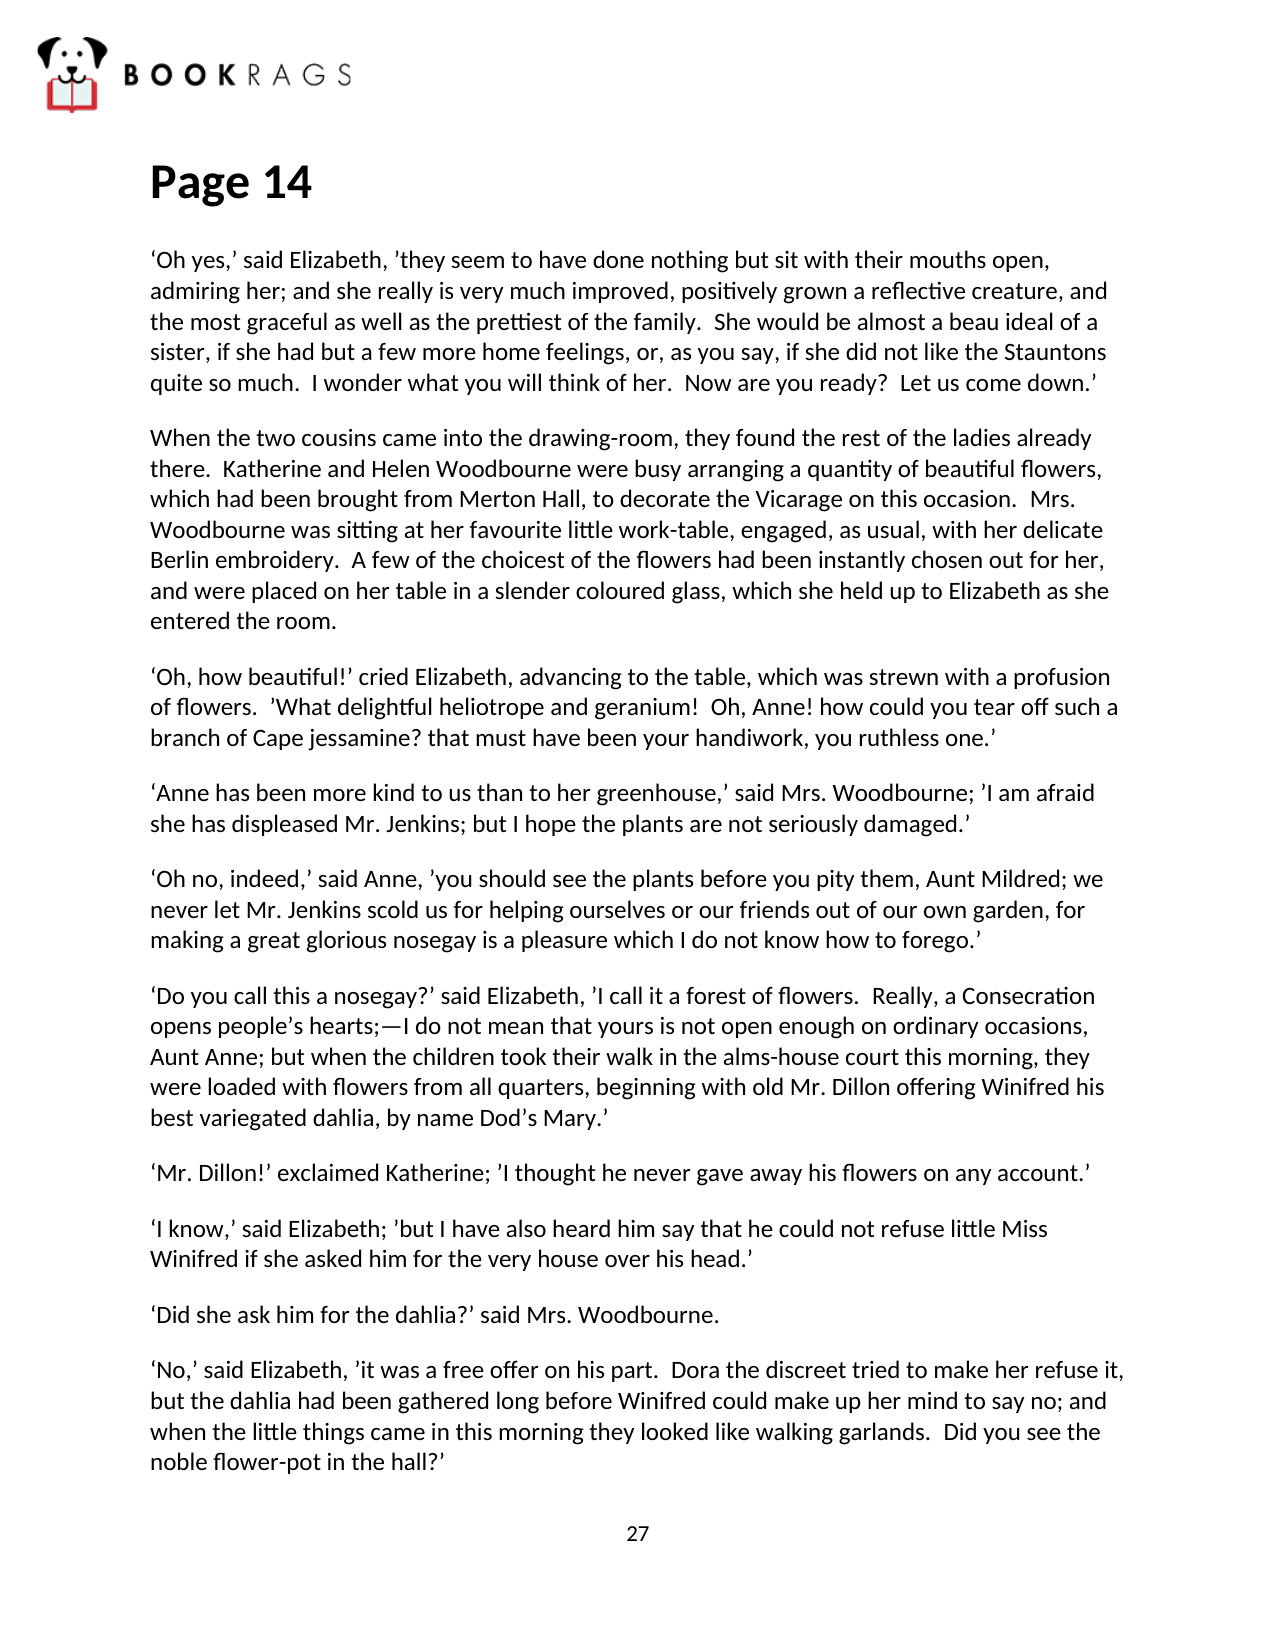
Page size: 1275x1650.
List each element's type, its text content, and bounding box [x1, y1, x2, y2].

text ‘Oh no, indeed,’ said Anne, ’you should see the plants before you pity them, Aunt Mildred; we never let Mr. Jenkins scold us for helping ourselves or our friends out of our own garden, for making a great glorious nosegay is a pleasure which I do not know how to forego.’ [150, 863, 1125, 955]
text When the two cousins came into the drawing-room, they found the rest of the ladies already there. Katherine and Helen Woodbourne were busy arranging a quantity of beautiful flowers, which had been brought from Merton Hall, to decorate the Vicarage on this occasion. Mrs. Woodbourne was sitting at her favourite little work-table, engaged, as usual, with her delicate Berlin embroidery. A few of the choicest of the flowers had been instantly chosen out for her, and were placed on her table in a slender coloured glass, which she held up to Elizabeth as she entered the room. [150, 422, 1125, 636]
text ‘Oh, how beautiful!’ cried Elizabeth, advancing to the table, which was strewn with a profusion of flowers. ’What delightful heliotrope and geranium! Oh, Anne! how could you tear off such a branch of Cape jessamine? that must have been your handiwork, you ruthless one.’ [150, 661, 1125, 752]
picture [37, 37, 351, 113]
text Page 14 [150, 150, 1125, 211]
text ‘Did she ask him for the dahlia?’ said Mrs. Woodbourne. [150, 1299, 1125, 1330]
text ‘Do you call this a nosegay?’ said Elizabeth, ’I call it a forest of flowers. Really, a Consecration opens people’s hearts;—­I do not mean that yours is not open enough on ordinary occasions, Aunt Anne; but when the children took their walk in the alms-house court this morning, they were loaded with flowers from all quarters, beginning with old Mr. Dillon offering Winifred his best variegated dahlia, by name Dod’s Mary.’ [150, 980, 1125, 1133]
text ‘Oh yes,’ said Elizabeth, ’they seem to have done nothing but sit with their mouths open, admiring her; and she really is very much improved, positively grown a reflective creature, and the most graceful as well as the prettiest of the family. She would be almost a beau ideal of a sister, if she had but a few more home feelings, or, as you say, if she did not like the Stauntons quite so much. I wonder what you will think of her. Now are you ready? Let us come down.’ [150, 244, 1125, 397]
text ‘Mr. Dillon!’ exclaimed Katherine; ’I thought he never gave away his flowers on any account.’ [150, 1158, 1125, 1188]
text ‘I know,’ said Elizabeth; ’but I have also heard him say that he could not refuse little Miss Winifred if she asked him for the very house over his head.’ [150, 1213, 1125, 1274]
text ‘No,’ said Elizabeth, ’it was a free offer on his part. Dora the discreet tried to make her refuse it, but the dahlia had been gathered long before Winifred could make up her mind to say no; and when the little things came in this morning they looked like walking garlands. Did you see the noble flower-pot in the hall?’ [150, 1355, 1125, 1477]
text ‘Anne has been more kind to us than to her greenhouse,’ said Mrs. Woodbourne; ’I am afraid she has displeased Mr. Jenkins; but I hope the plants are not seriously damaged.’ [150, 777, 1125, 838]
